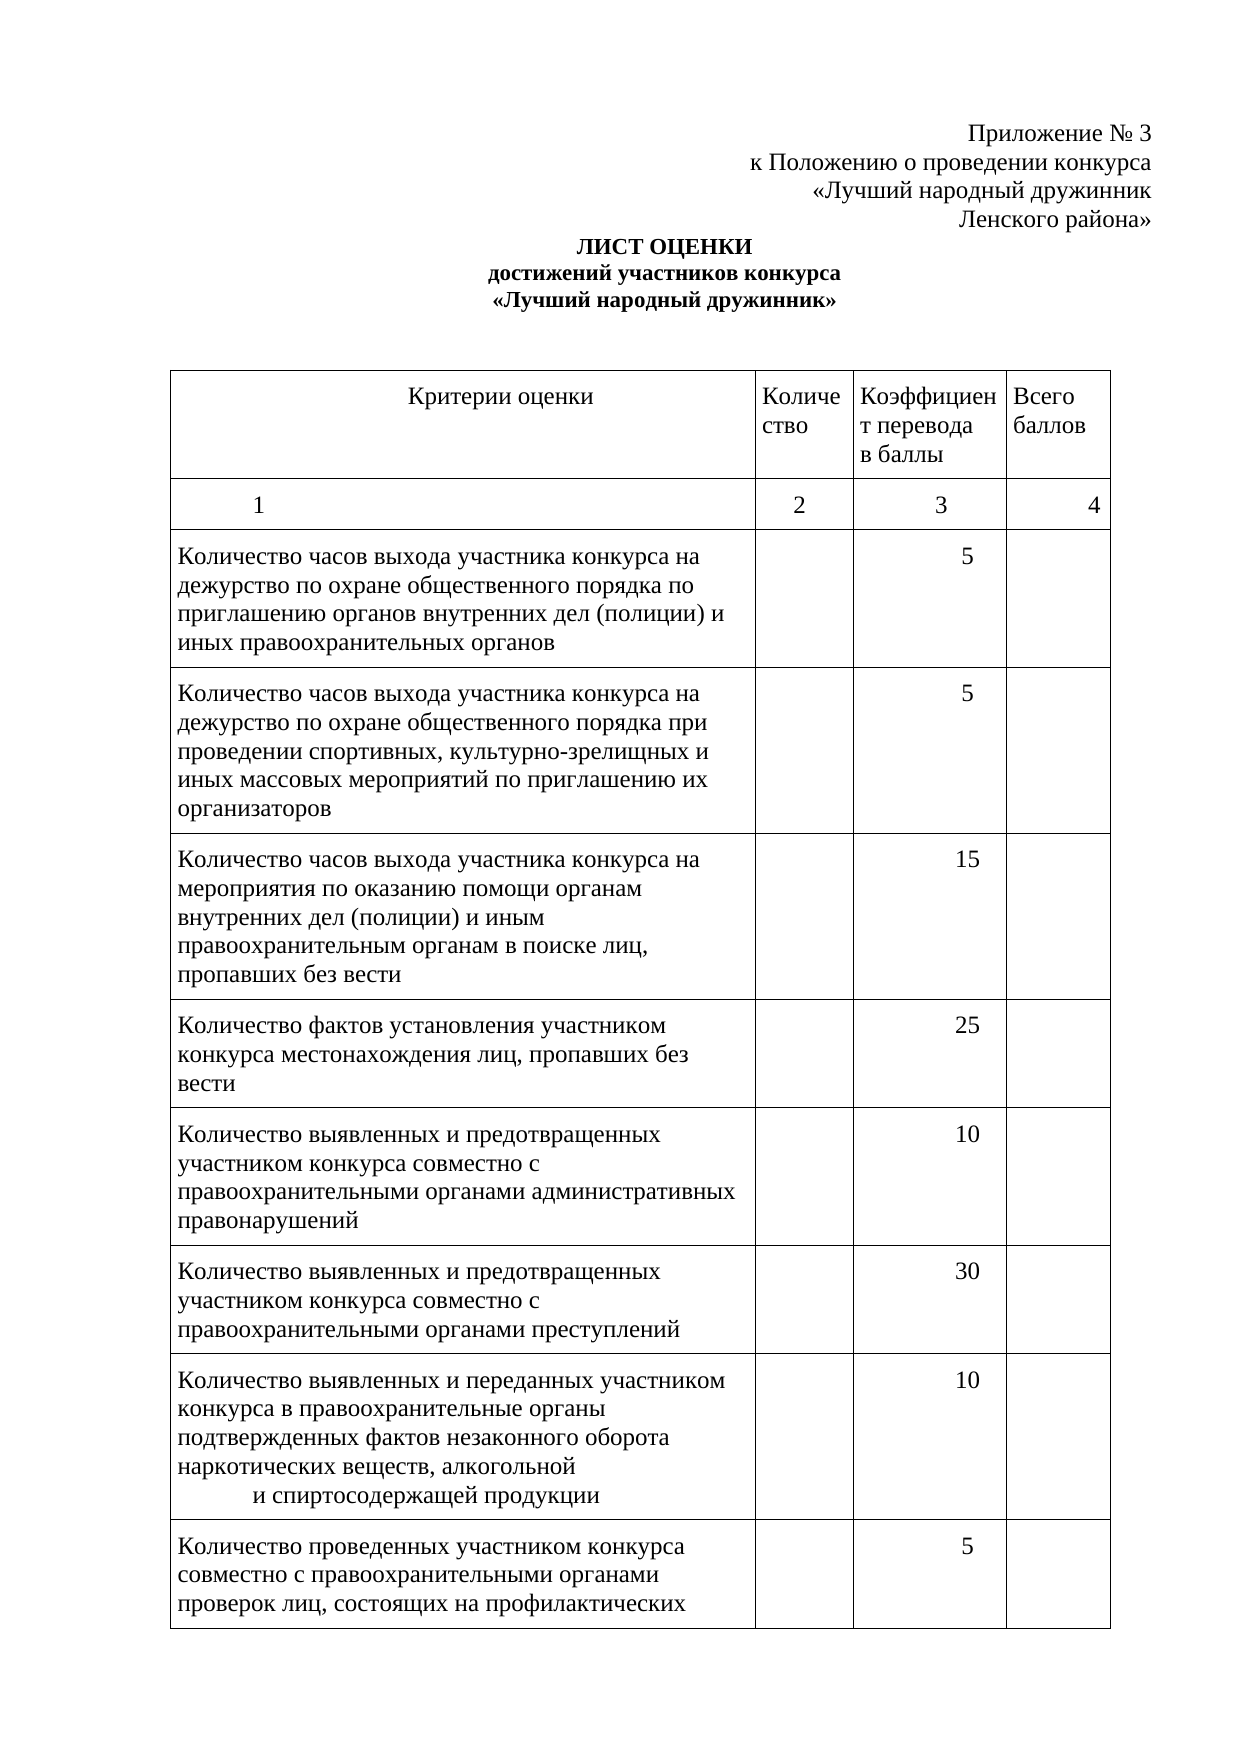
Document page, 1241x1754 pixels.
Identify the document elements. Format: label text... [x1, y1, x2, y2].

table_cell Количество часов выхода участника конкурса на мероприятия по оказанию помощи органам внутренних дел (полиции) и иным правоохранительным органам в поиске лиц, пропавших без вести [171, 834, 755, 999]
table_cell [756, 668, 853, 833]
table_cell Количество часов выхода участника конкурса на дежурство по охране общественного порядка при проведении спортивных, культурно-зрелищных и иных массовых мероприятий по приглашению их организаторов [171, 668, 755, 833]
table_cell [756, 1246, 853, 1353]
title «Лучший народный дружинник» [177, 286, 1152, 312]
table_cell 3 [854, 479, 1006, 529]
table_cell [1007, 1520, 1110, 1628]
table_cell [756, 1354, 853, 1519]
table_cell [756, 530, 853, 667]
table_cell 15 [854, 834, 1006, 999]
table_header Коэффициент перевода в баллы [854, 371, 1006, 478]
table_cell [1007, 1000, 1110, 1107]
table_cell [1007, 834, 1110, 999]
table_cell Количество выявленных и предотвращенных участником конкурса совместно с правоохранительными органами административных правонарушений [171, 1108, 755, 1244]
table_cell 5 [854, 668, 1006, 833]
table_cell [756, 1520, 853, 1628]
table_cell 25 [854, 1000, 1006, 1107]
table_cell 4 [1007, 479, 1110, 529]
table_cell 1 [171, 479, 755, 529]
table_header Критерии оценки [171, 371, 755, 478]
text «Лучший народный дружинник [177, 176, 1152, 204]
table_cell [756, 834, 853, 999]
table_cell 10 [854, 1108, 1006, 1244]
table_cell [756, 1000, 853, 1107]
table_cell Количество часов выхода участника конкурса на дежурство по охране общественного порядка по приглашению органов внутренних дел (полиции) и иных правоохранительных органов [171, 530, 755, 667]
table_cell 10 [854, 1354, 1006, 1519]
table_cell [1007, 1108, 1110, 1244]
table_cell Количество фактов установления участником конкурса местонахождения лиц, пропавших без вести [171, 1000, 755, 1107]
table_cell Количество выявленных и предотвращенных участником конкурса совместно с правоохранительными органами преступлений [171, 1246, 755, 1353]
table_cell [1007, 668, 1110, 833]
table_cell 5 [854, 530, 1006, 667]
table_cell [171, 1520, 755, 1628]
table_cell Количество выявленных и переданных участником конкурса в правоохранительные органы подтвержденных фактов незаконного оборота наркотических веществ, алкогольной и спиртосодержащей продукции [171, 1354, 755, 1519]
text к Положению о проведении конкурса [177, 147, 1152, 176]
table_cell 30 [854, 1246, 1006, 1353]
text Ленского района» [177, 204, 1152, 233]
table_header Количество [756, 371, 853, 478]
table_cell 5 [854, 1520, 1006, 1628]
table_cell [1007, 1354, 1110, 1519]
table_cell 2 [756, 479, 853, 529]
title ЛИСТ ОЦЕНКИ [177, 233, 1152, 259]
text Приложение № 3 [177, 118, 1152, 147]
table_header Всего баллов [1007, 371, 1110, 478]
table_cell [1007, 1246, 1110, 1353]
table_cell [756, 1108, 853, 1244]
title достижений участников конкурса [177, 259, 1152, 286]
table_cell [1007, 530, 1110, 667]
